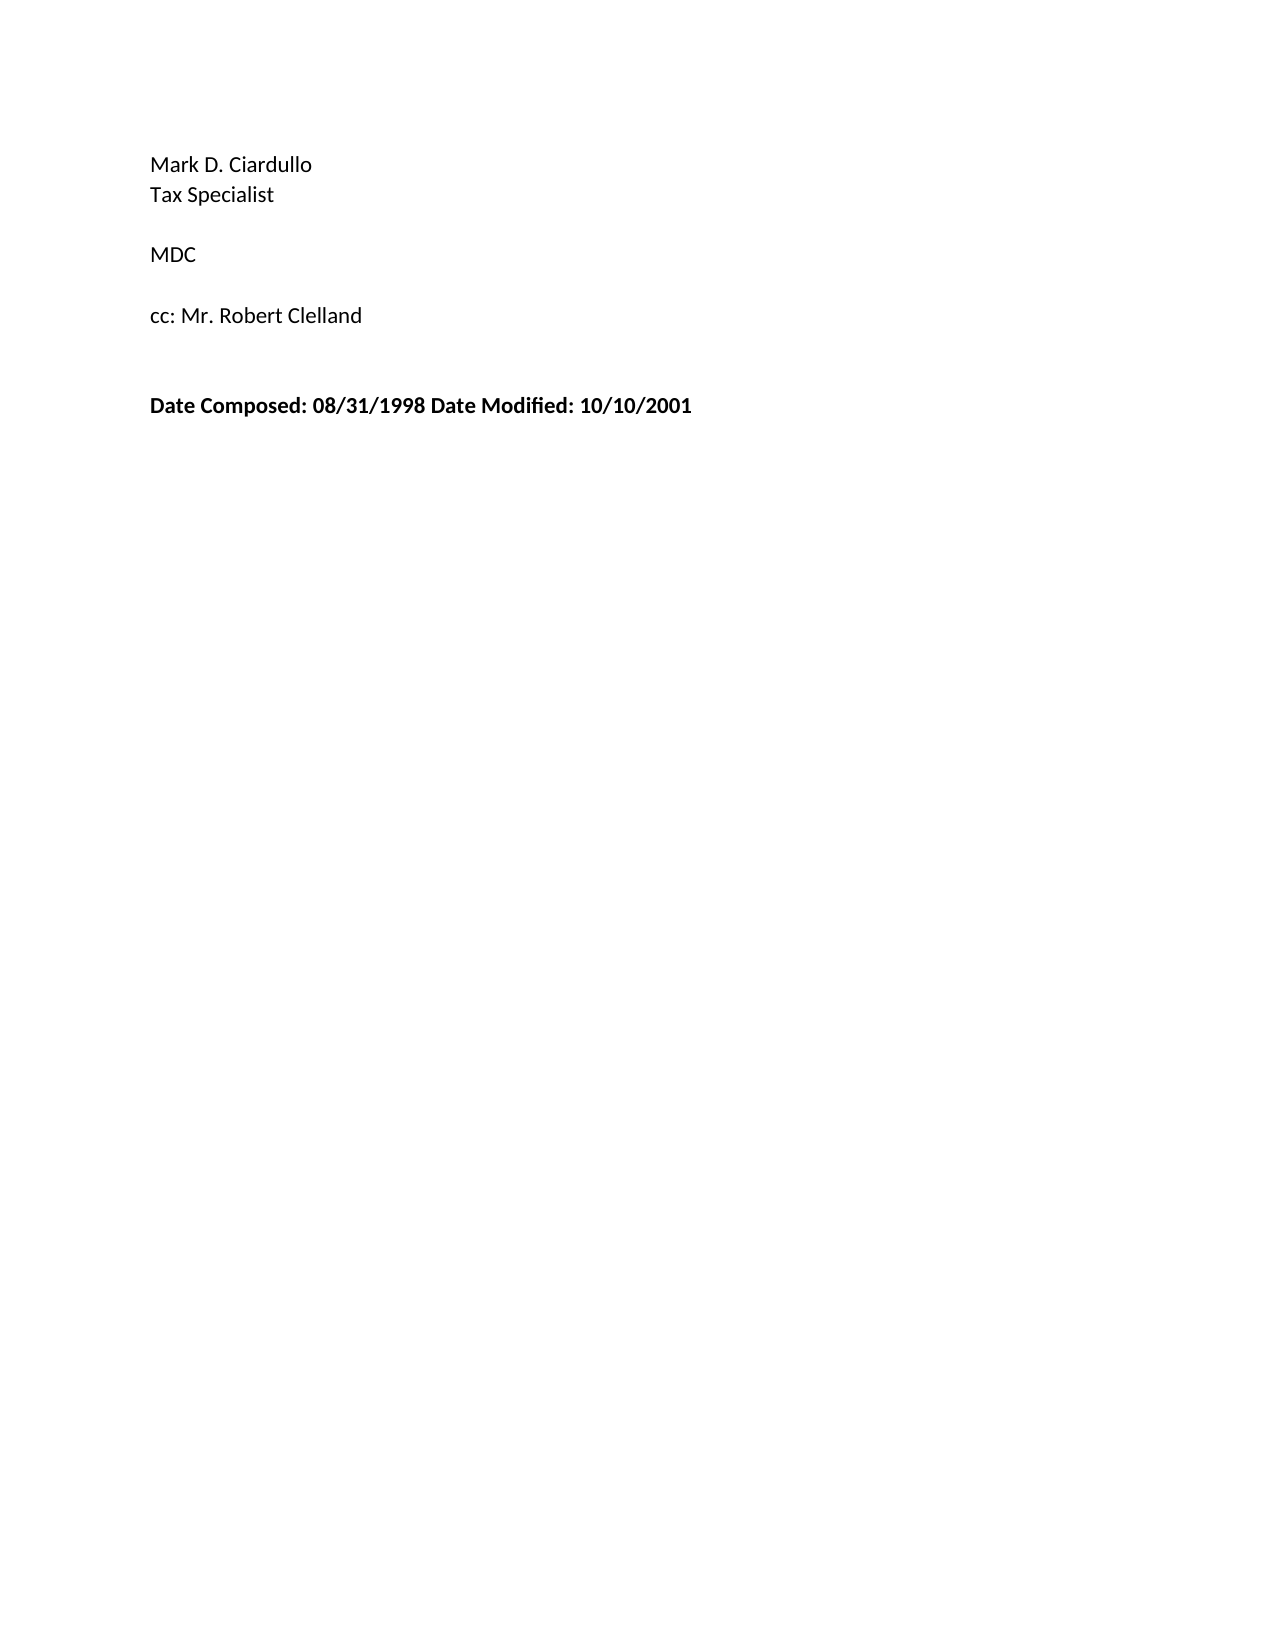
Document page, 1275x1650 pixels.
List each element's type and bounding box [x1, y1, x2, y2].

text [150, 150, 1125, 420]
